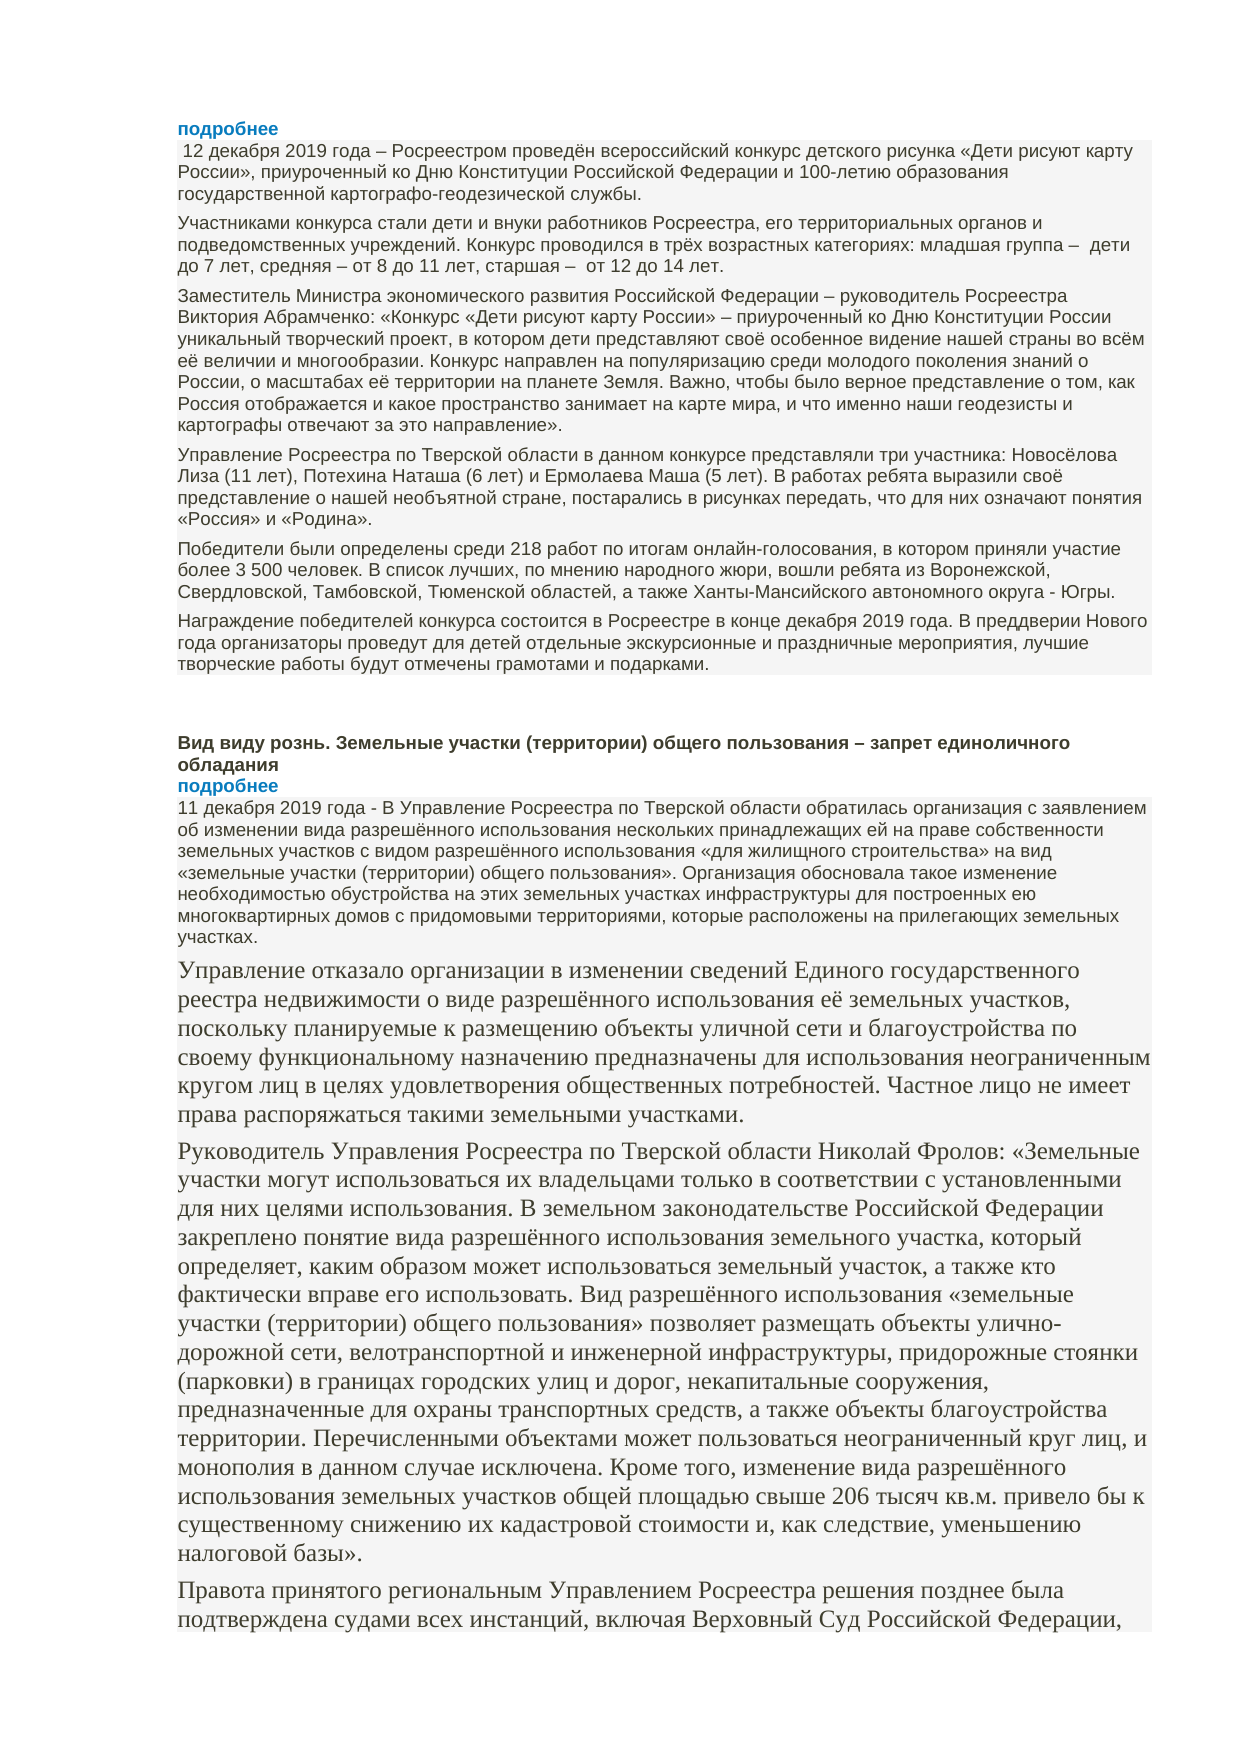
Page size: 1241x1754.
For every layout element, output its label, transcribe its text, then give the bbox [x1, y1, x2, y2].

text Вид виду рознь. Земельные участки (территории) общего пользования – запрет единоличного обладания [279, 732, 1152, 775]
text 12 декабря 2019 года – Росреестром проведён всероссийский конкурс детского рисунка «Дети рисуют карту России», приуроченный ко Дню Конституции Российской Федерации и 100-летию образования государственной картографо-геодезической службы. [177, 140, 1152, 204]
text Руководитель Управления Росреестра по Тверской области Николай Фролов: «Земельные участки могут использоваться их владельцами только в соответствии с установленными для них целями использования. В земельном законодательстве Российской Федерации закреплено понятие вида разрешённого использования земельного участка, который определяет, каким образом может использоваться земельный участок, а также кто фактически вправе его использовать. Вид разрешённого использования «земельные участки (территории) общего пользования» позволяет размещать объекты улично-дорожной сети, велотранспортной и инженерной инфраструктуры, придорожные стоянки (парковки) в границах городских улиц и дорог, некапитальные сооружения, предназначенные для охраны транспортных средств, а также объекты благоустройства территории. Перечисленными объектами может пользоваться неограниченный круг лиц, и монополия в данном случае исключена. Кроме того, изменение вида разрешённого использования земельных участков общей площадью свыше 206 тысяч кв.м. привело бы к существенному снижению их кадастровой стоимости и, как следствие, уменьшению налоговой базы». [177, 1136, 1152, 1567]
text Управление отказало организации в изменении сведений Единого государственного реестра недвижимости о виде разрешённого использования её земельных участков, поскольку планируемые к размещению объекты уличной сети и благоустройства по своему функциональному назначению предназначены для использования неограниченным кругом лиц в целях удовлетворения общественных потребностей. Частное лицо не имеет права распоряжаться такими земельными участками. [177, 956, 1152, 1128]
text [177, 1575, 1152, 1632]
text Победители были определены среди 218 работ по итогам онлайн-голосования, в котором приняли участие более 3 500 человек. В список лучших, по мнению народного жюри, вошли ребята из Воронежской, Свердловской, Тамбовской, Тюменской областей, а также Ханты-Мансийского автономного округа - Югры. [177, 537, 1152, 602]
text Заместитель Министра экономического развития Российской Федерации – руководитель Росреестра Виктория Абрамченко: «Конкурс «Дети рисуют карту России» – приуроченный ко Дню Конституции России уникальный творческий проект, в котором дети представляют своё особенное видение нашей страны во всём её величии и многообразии. Конкурс направлен на популяризацию среди молодого поколения знаний о России, о масштабах её территории на планете Земля. Важно, чтобы было верное представление о том, как Россия отображается и какое пространство занимает на карте мира, и что именно наши геодезисты и картографы отвечают за это направление». [177, 285, 1152, 436]
text Управление Росреестра по Тверской области в данном конкурсе представляли три участника: Новосёлова Лиза (11 лет), Потехина Наташа (6 лет) и Ермолаева Маша (5 лет). В работах ребята выразили своё представление о нашей необъятной стране, постарались в рисунках передать, что для них означают понятия «Россия» и «Родина». [177, 443, 1152, 530]
text подробнее [177, 118, 1152, 140]
text подробнее [177, 775, 1152, 797]
text Награждение победителей конкурса состоится в Росреестре в конце декабря 2019 года. В преддверии Нового года организаторы проведут для детей отдельные экскурсионные и праздничные мероприятия, лучшие творческие работы будут отмечены грамотами и подарками. [177, 610, 1152, 675]
text Участниками конкурса стали дети и внуки работников Росреестра, его территориальных органов и подведомственных учреждений. Конкурс проводился в трёх возрастных категориях: младшая группа – дети до 7 лет, средняя – от 8 до 11 лет, старшая – от 12 до 14 лет. [177, 212, 1152, 277]
text 11 декабря 2019 года - В Управление Росреестра по Тверской области обратилась организация с заявлением об изменении вида разрешённого использования нескольких принадлежащих ей на праве собственности земельных участков с видом разрешённого использования «для жилищного строительства» на вид «земельные участки (территории) общего пользования». Организация обосновала такое изменение необходимостью обустройства на этих земельных участках инфраструктуры для построенных ею многоквартирных домов с придомовыми территориями, которые расположены на прилегающих земельных участках. [177, 797, 1152, 948]
